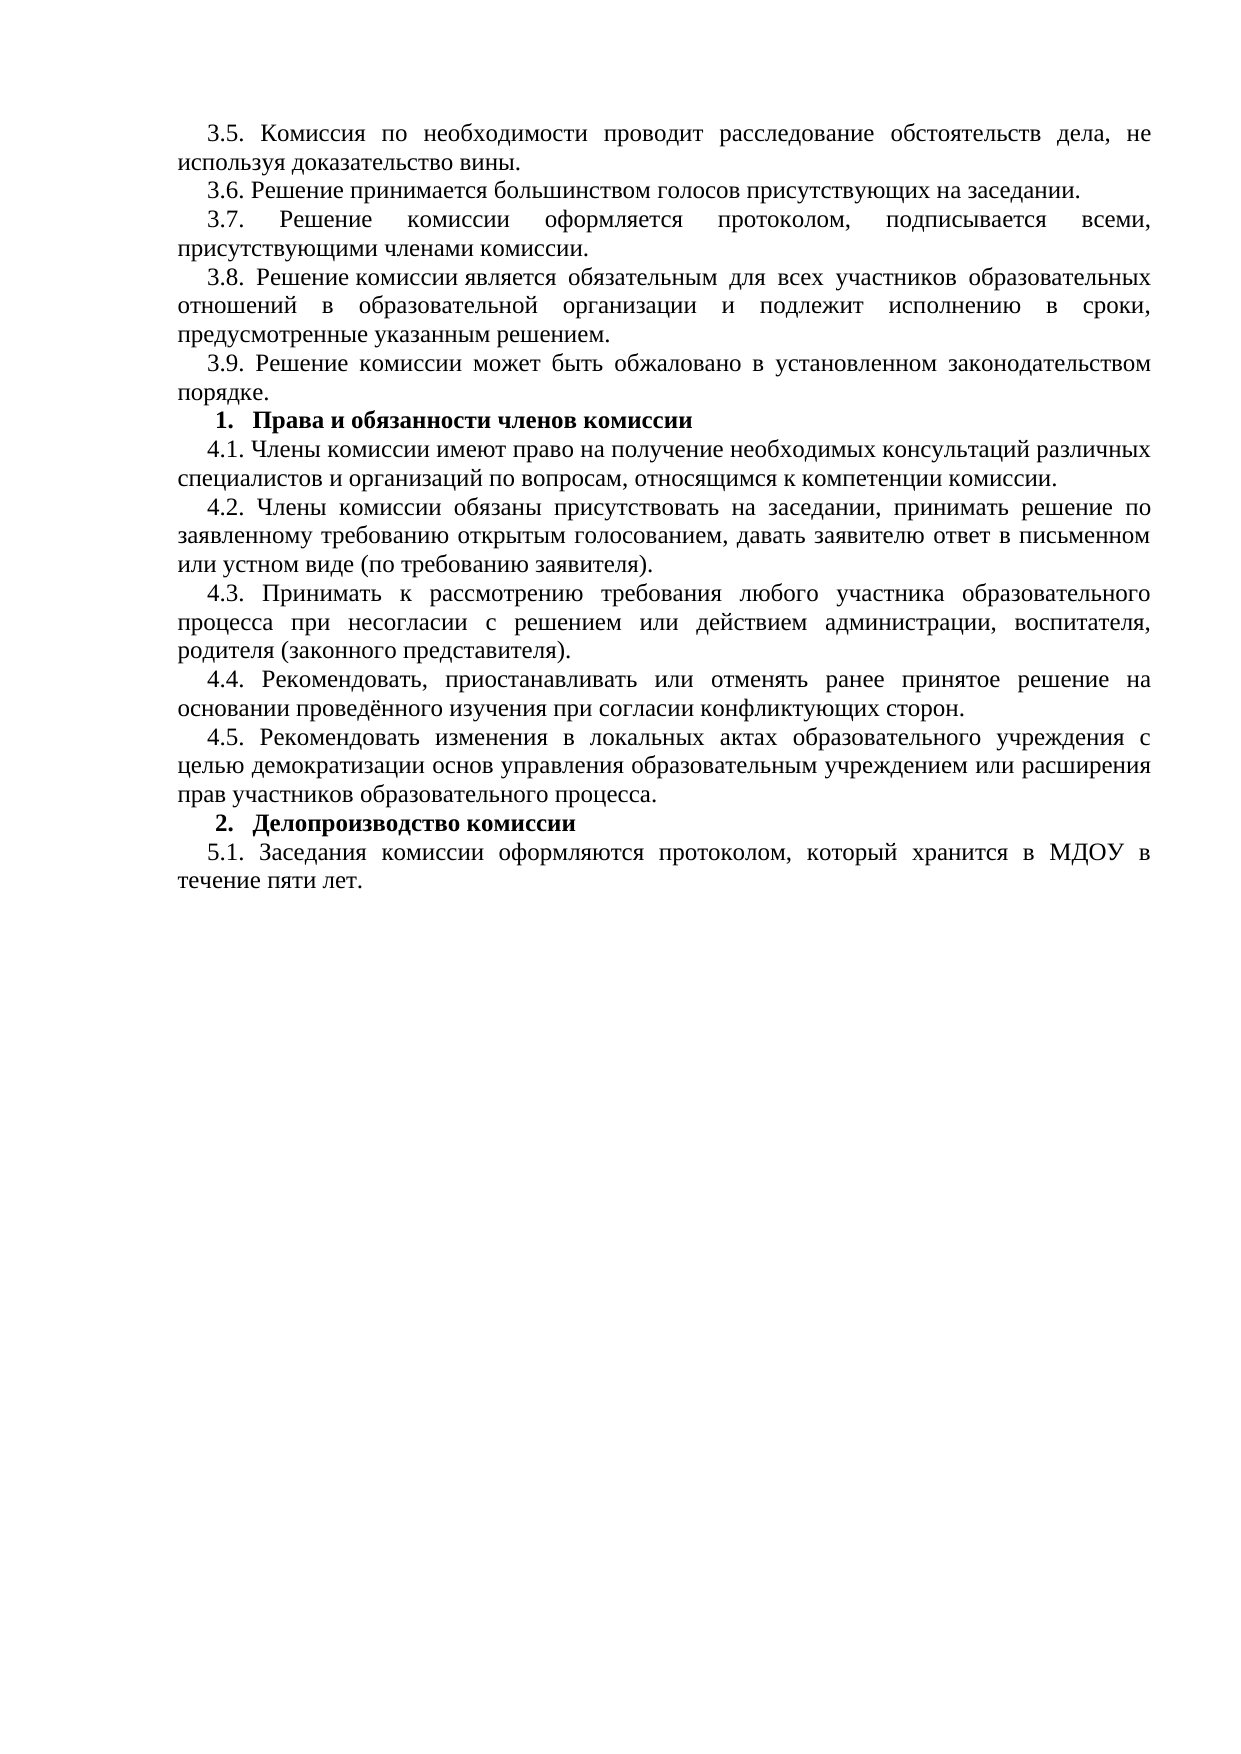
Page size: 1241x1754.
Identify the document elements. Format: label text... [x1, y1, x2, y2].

text 3.5. Комиссия по необходимости проводит расследование обстоятельств дела, не используя доказательство вины. [177, 118, 1152, 176]
text 4.4. Рекомендовать, приостанавливать или отменять ранее принятое решение на основании проведённого изучения при согласии конфликтующих сторон. [177, 664, 1152, 722]
text 3.8. Решение комиссии является обязательным для всех участников образовательных отношений в образовательной организации и подлежит исполнению в сроки, предусмотренные указанным решением. [177, 262, 1152, 348]
text 3.6. Решение принимается большинством голосов присутствующих на заседании. [177, 176, 1152, 204]
text 3.7. Решение комиссии оформляется протоколом, подписывается всеми, присутствующими членами комиссии. [177, 204, 1152, 262]
text 4.1. Члены комиссии имеют право на получение необходимых консультаций различных специалистов и организаций по вопросам, относящимся к компетенции комиссии. [177, 434, 1152, 492]
text 4.2. Члены комиссии обязаны присутствовать на заседании, принимать решение по заявленному требованию открытым голосованием, давать заявителю ответ в письменном или устном виде (по требованию заявителя). [177, 492, 1152, 578]
list Права и обязанности членов комиссии [215, 406, 1152, 434]
text 3.9. Решение комиссии может быть обжаловано в установленном законодательством порядке. [177, 348, 1152, 406]
text 4.3. Принимать к рассмотрению требования любого участника образовательного процесса при несогласии с решением или действием администрации, воспитателя, родителя (законного представителя). [177, 578, 1152, 664]
list Делопроизводство комиссии [215, 808, 1152, 837]
text 4.5. Рекомендовать изменения в локальных актах образовательного учреждения с целью демократизации основ управления образовательным учреждением или расширения прав участников образовательного процесса. [177, 722, 1152, 808]
text 5.1. Заседания комиссии оформляются протоколом, который хранится в МДОУ в течение пяти лет. [177, 837, 1152, 894]
